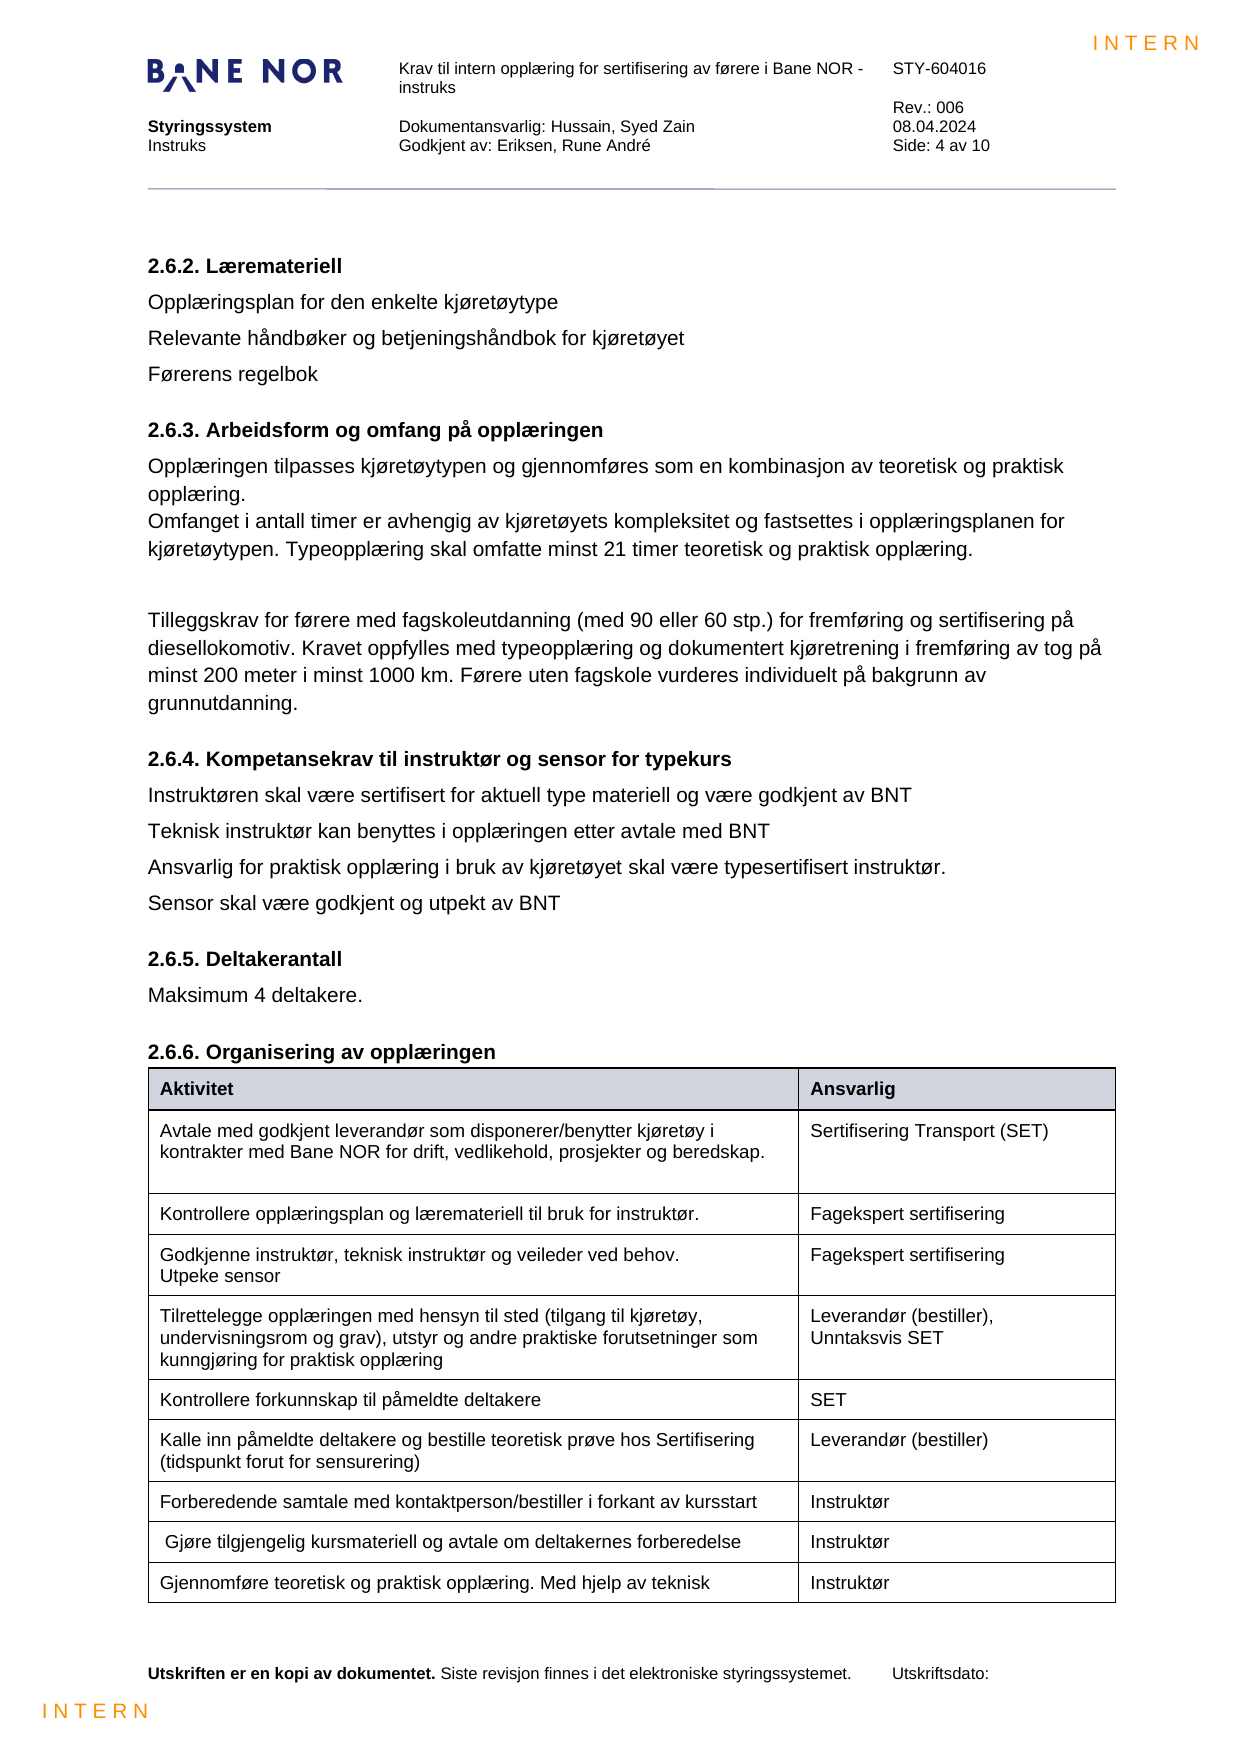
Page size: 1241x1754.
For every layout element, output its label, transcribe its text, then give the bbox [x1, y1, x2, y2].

list Læremateriell [148, 254, 1116, 278]
table_cell Kontrollere opplæringsplan og læremateriell til bruk for instruktør. [149, 1194, 798, 1233]
table_header Ansvarlig [799, 1069, 1115, 1109]
table_cell Instruktør [799, 1563, 1115, 1602]
list Kompetansekrav til instruktør og sensor for typekurs [148, 747, 1116, 771]
table_cell Instruktør [799, 1482, 1115, 1521]
text Teknisk instruktør kan benyttes i opplæringen etter avtale med BNT [148, 819, 1116, 843]
text Instruktøren skal være sertifisert for aktuell type materiell og være godkjent av BNT [148, 783, 1116, 807]
table_cell Forberedende samtale med kontaktperson/bestiller i forkant av kursstart [149, 1482, 798, 1521]
text Ansvarlig for praktisk opplæring i bruk av kjøretøyet skal være typesertifisert instruktør. [148, 855, 1116, 879]
text Opplæringen tilpasses kjøretøytypen og gjennomføres som en kombinasjon av teoretisk og praktisk opplæring. Omfanget i antall timer er avhengig av kjøretøyets kompleksitet og fastsettes i opplæringsplanen for kjøretøytypen. Typeopplæring skal omfatte minst 21 timer teoretisk og praktisk opplæring. [148, 454, 1116, 560]
list Arbeidsform og omfang på opplæringen [148, 418, 1116, 442]
table_cell Leverandør (bestiller) [799, 1420, 1115, 1481]
picture [147, 59, 343, 92]
table_cell Gjøre tilgjengelig kursmateriell og avtale om deltakernes forberedelse [149, 1522, 798, 1562]
table_cell Kalle inn påmeldte deltakere og bestille teoretisk prøve hos Sertifisering (tidspunkt forut for sensurering) [149, 1420, 798, 1481]
table_cell Fagekspert sertifisering [799, 1235, 1115, 1295]
text Opplæringsplan for den enkelte kjøretøytype [148, 290, 1116, 314]
text Sensor skal være godkjent og utpekt av BNT [148, 891, 1116, 914]
text Tilleggskrav for førere med fagskoleutdanning (med 90 eller 60 stp.) for fremføring og sertifisering på diesellokomotiv. Kravet oppfylles med typeopplæring og dokumentert kjøretrening i fremføring av tog på minst 200 meter i minst 1000 km. Førere uten fagskole vurderes individuelt på bakgrunn av grunnutdanning. [148, 608, 1116, 714]
table_cell Fagekspert sertifisering [799, 1194, 1115, 1233]
list Deltakerantall [148, 947, 1116, 971]
table_cell Avtale med godkjent leverandør som disponerer/benytter kjøretøy i kontrakter med Bane NOR for drift, vedlikehold, prosjekter og beredskap. [149, 1111, 798, 1193]
text Førerens regelbok [148, 361, 1116, 385]
table_cell Leverandør (bestiller), Unntaksvis SET [799, 1296, 1115, 1379]
list Organisering av opplæringen [148, 1040, 1116, 1064]
table_cell Tilrettelegge opplæringen med hensyn til sted (tilgang til kjøretøy, undervisningsrom og grav), utstyr og andre praktiske forutsetninger som kunngjøring for praktisk opplæring [149, 1296, 798, 1379]
table_cell Godkjenne instruktør, teknisk instruktør og veileder ved behov. Utpeke sensor [149, 1235, 798, 1295]
table_header Aktivitet [149, 1069, 798, 1109]
text Maksimum 4 deltakere. [148, 983, 1116, 1007]
table_cell Kontrollere forkunnskap til påmeldte deltakere [149, 1380, 798, 1419]
table_cell Sertifisering Transport (SET) [799, 1111, 1115, 1193]
text Relevante håndbøker og betjeningshåndbok for kjøretøyet [148, 326, 1116, 349]
table_cell Instruktør [799, 1522, 1115, 1562]
table_cell SET [799, 1380, 1115, 1419]
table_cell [149, 1563, 798, 1602]
